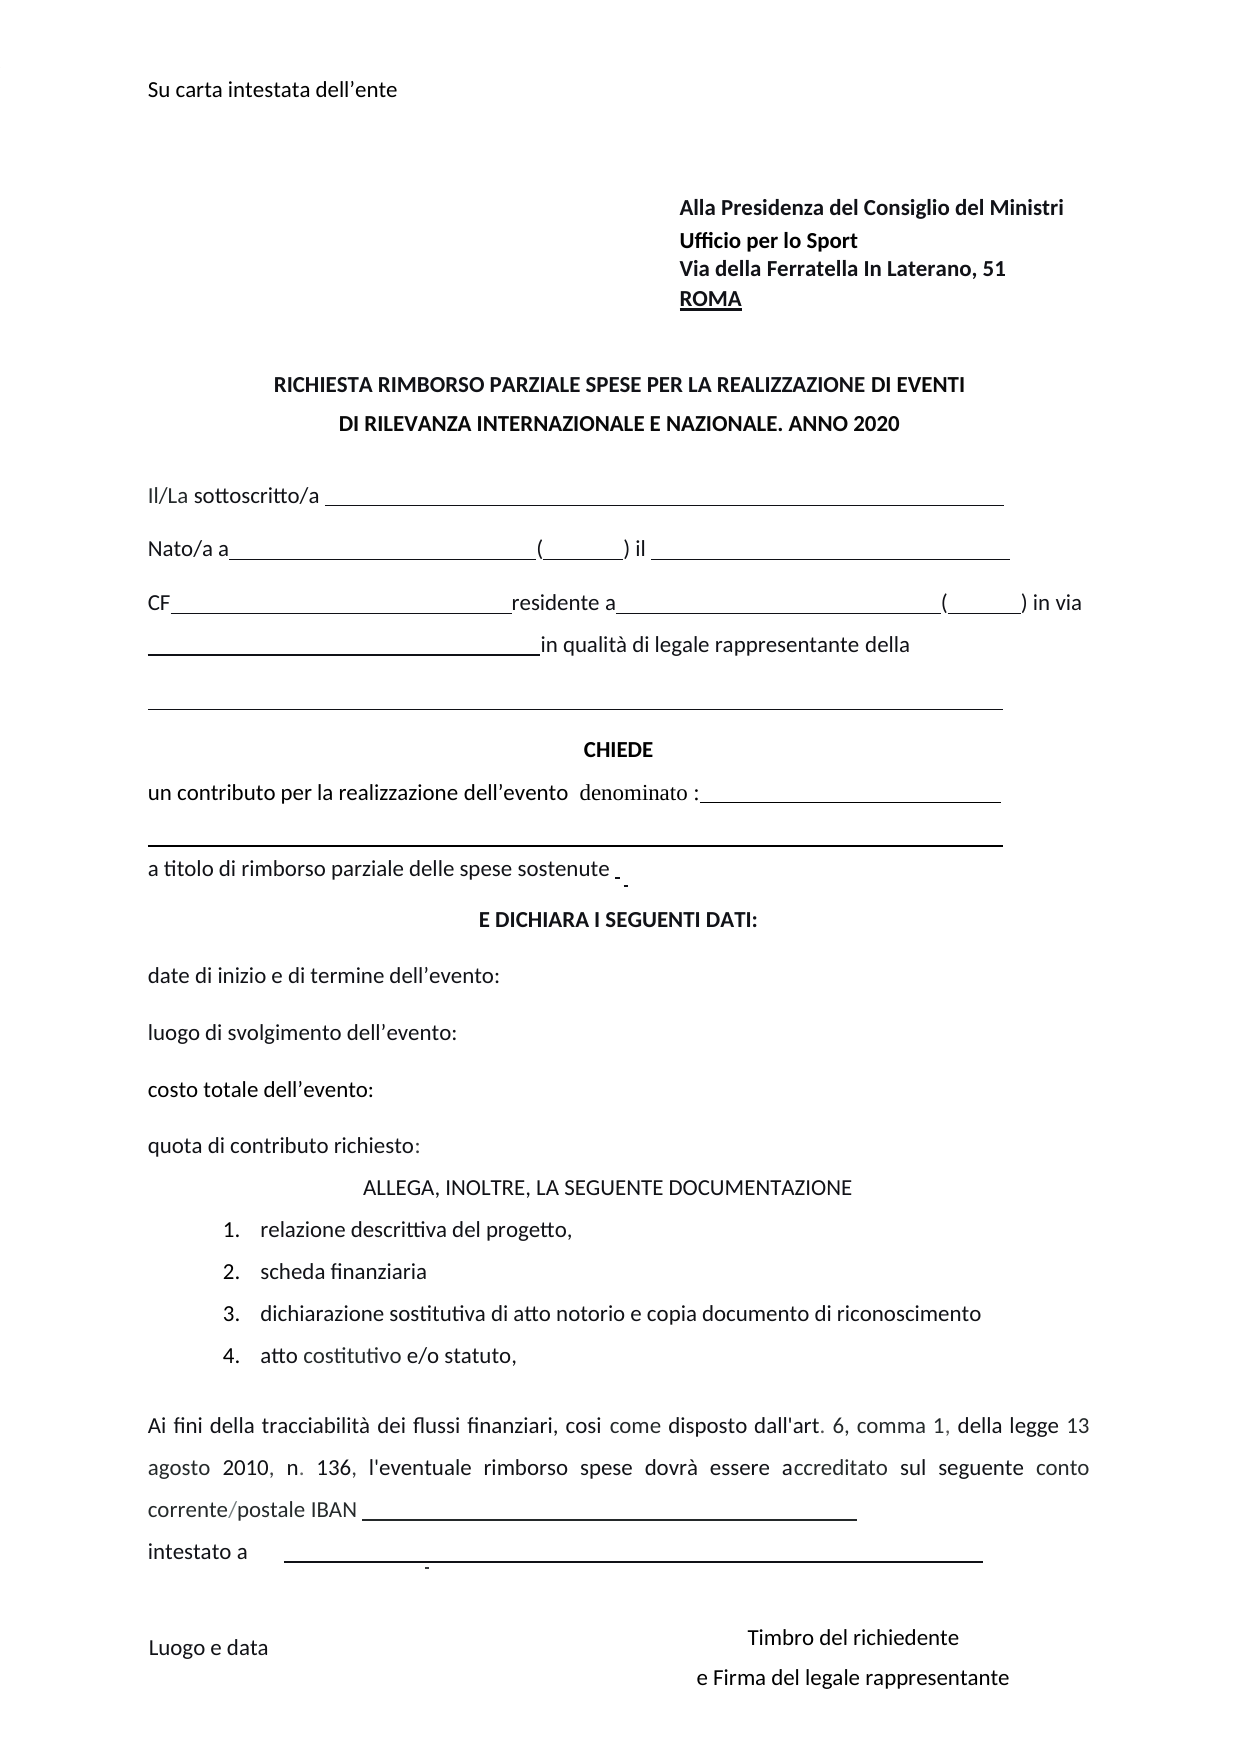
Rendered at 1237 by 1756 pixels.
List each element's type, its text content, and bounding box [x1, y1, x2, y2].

text costo totale dell’evento: [148, 1075, 1101, 1103]
text RICHIESTA RIMBORSO PARZIALE SPESE PER LA REALIZZAZIONE DI EVENTI [152, 370, 1086, 398]
text intestato a [148, 1537, 1101, 1565]
text Su carta intestata dell’ente [148, 75, 1101, 103]
text ALLEGA, INOLTRE, LA SEGUENTE DOCUMENTAZIONE [114, 1173, 1101, 1201]
text Il/La sottoscritto/a [148, 481, 1101, 509]
text luogo di svolgimento dell’evento: [148, 1018, 1101, 1046]
list scheda finanziaria [223, 1257, 1101, 1285]
subtitle Ufficio per lo Sport [679, 229, 1066, 253]
text un contributo per la realizzazione dell’evento denominato : [148, 778, 1101, 806]
text CF residente a ( ) in via [148, 588, 1101, 616]
text a titolo di rimborso parziale delle spese sostenute [148, 854, 1101, 882]
text in qualità di legale rappresentante della [148, 630, 1101, 658]
list dichiarazione sostitutiva di atto notorio e copia documento di riconoscimento [223, 1299, 1101, 1327]
list relazione descrittiva del progetto, [223, 1215, 1101, 1243]
text date di inizio e di termine dell’evento: [148, 962, 1101, 989]
list atto costitutivo e/o statuto, [223, 1341, 1101, 1369]
text DI RILEVANZA INTERNAZIONALE E NAZIONALE. ANNO 2020 [152, 409, 1086, 437]
text Via della Ferratella In Laterano, 51 ROMA [679, 254, 1008, 312]
text Ai fini della tracciabilità dei flussi finanziari, cosi come disposto dall'art. 6, comma 1, della legge 13 agosto 2010, n. 136, l'eventuale rimborso spese dovrà essere accreditato sul seguente conto corrente/postale IBAN [148, 1411, 1089, 1523]
text Nato/a a ( ) il [148, 534, 1101, 563]
table_header Luogo e data [128, 1627, 482, 1693]
subtitle CHIEDE [363, 735, 873, 763]
table_header Timbro del richiedente e Firma del legale rappresentante [483, 1627, 1031, 1693]
subtitle E DICHIARA I SEGUENTI DATI: [363, 906, 873, 933]
subtitle Alla Presidenza del Consiglio del Ministri [679, 196, 1066, 221]
text quota di contributo richiesto: [148, 1131, 1101, 1159]
